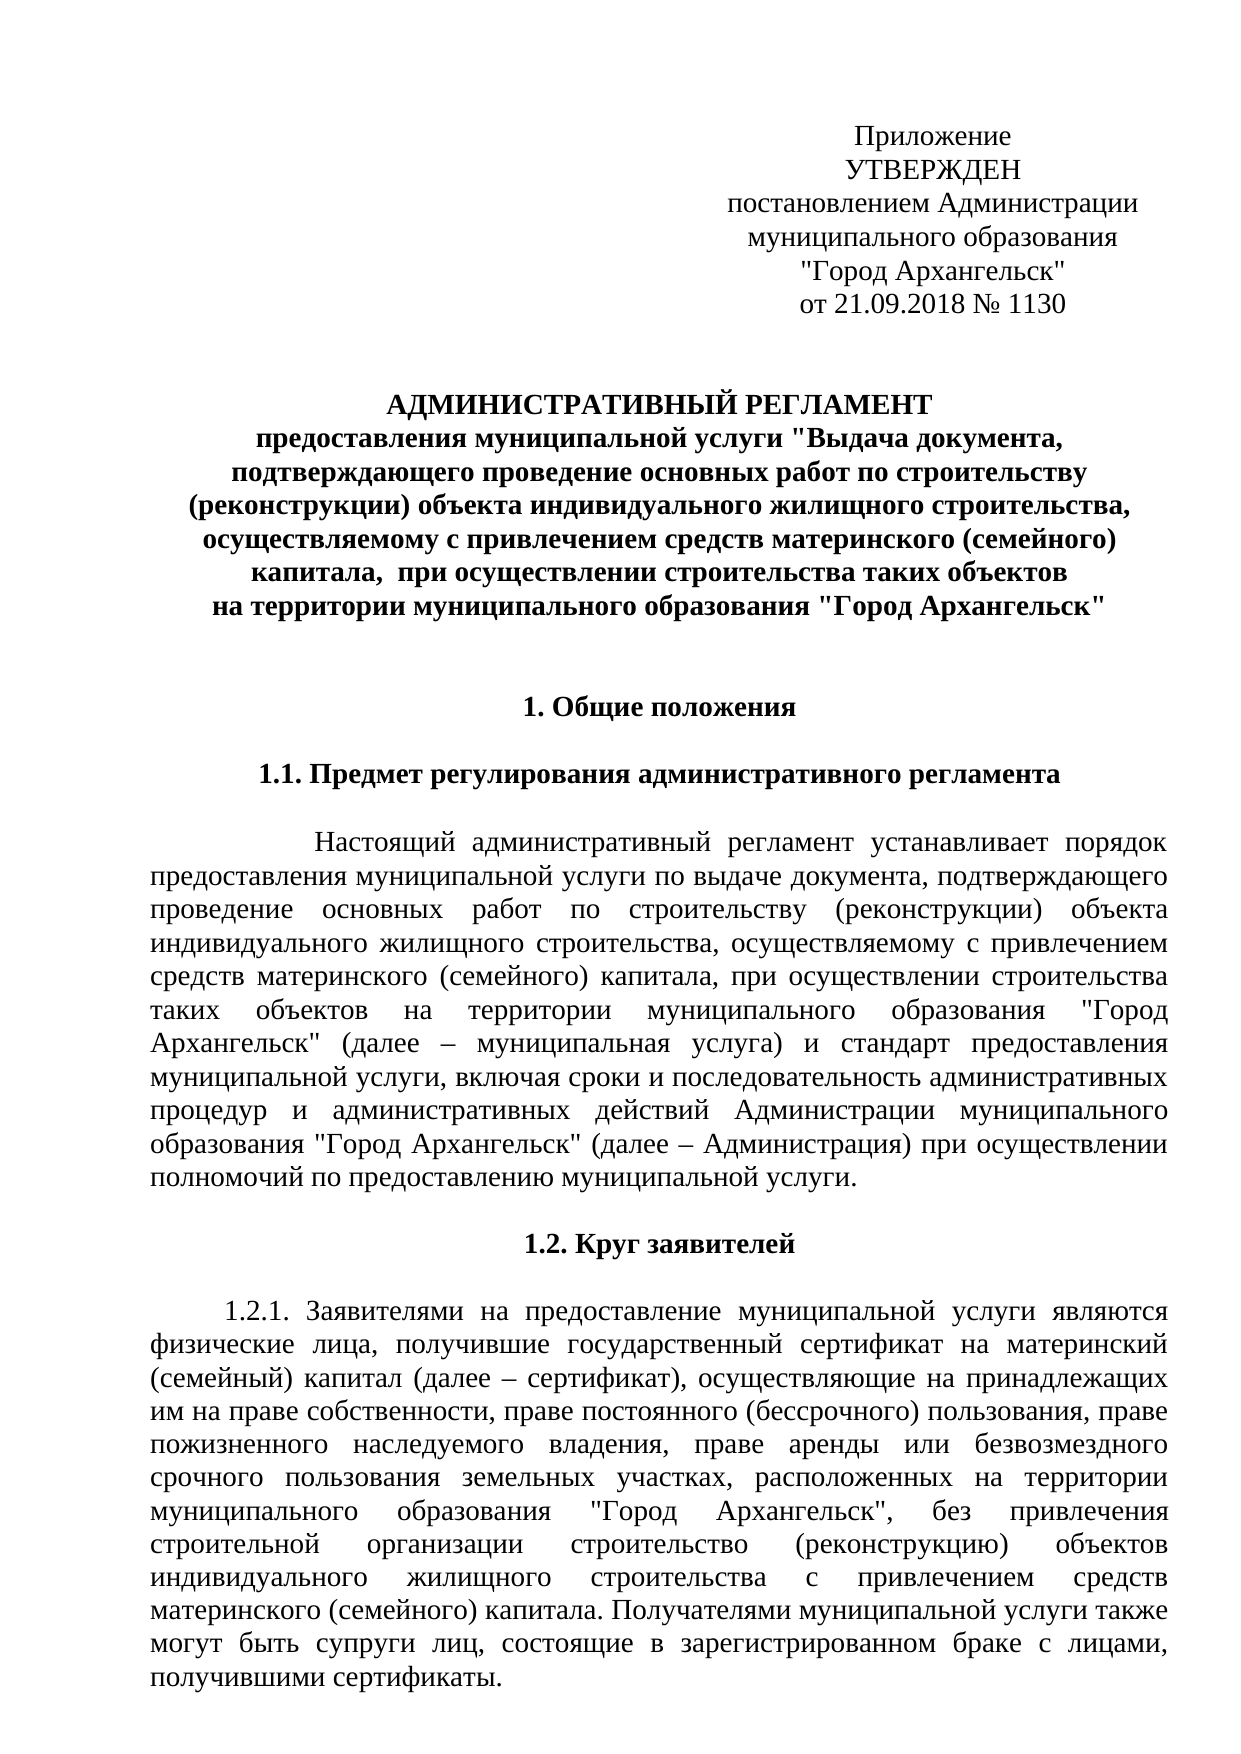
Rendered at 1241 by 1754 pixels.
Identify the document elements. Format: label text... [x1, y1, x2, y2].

text 1.2.1. Заявителями на предоставление муниципальной услуги являются физические лица, получившие государственный сертификат на материнский (семейный) капитал (далее – сертификат), осуществляющие на принадлежащих им на праве собственности, праве постоянного (бессрочного) пользования, праве пожизненного наследуемого владения, праве аренды или безвозмездного срочного пользования земельных участках, расположенных на территории муниципального образования "Город Архангельск", без привлечения строительной организации строительство (реконструкцию) объектов индивидуального жилищного строительства с привлечением средств материнского (семейного) капитала. Получателями муниципальной услуги также могут быть супруги лиц, состоящие в зарегистрированном браке с лицами, получившими сертификаты. [150, 1294, 1169, 1692]
title УТВЕРЖДЕН [696, 152, 1169, 186]
text 1. Общие положения [150, 689, 1169, 722]
title на территории муниципального образования "Город Архангельск" [150, 588, 1169, 622]
title АДМИНИСТРАТИВНЫЙ РЕГЛАМЕНТ [150, 387, 1169, 420]
title предоставления муниципальной услуги "Выдача документа, подтверждающего проведение основных работ по строительству (реконструкции) объекта индивидуального жилищного строительства, осуществляемому с привлечением средств материнского (семейного) капитала, при осуществлении строительства таких объектов [150, 420, 1169, 588]
title муниципального образования [696, 219, 1169, 253]
title "Город Архангельск" [696, 253, 1169, 286]
title Настоящий административный регламент устанавливает порядок предоставления муниципальной услуги по выдаче документа, подтверждающего проведение основных работ по строительству (реконструкции) объекта индивидуального жилищного строительства, осуществляемому с привлечением средств материнского (семейного) капитала, при осуществлении строительства таких объектов на территории муниципального образования "Город Архангельск" (далее – муниципальная услуга) и стандарт предоставления муниципальной услуги, включая сроки и последовательность административных процедур и административных действий Администрации муниципального образования "Город Архангельск" (далее – Администрация) при осуществлении полномочий по предоставлению муниципальной услуги. [150, 824, 1169, 1193]
title от 21.09.2018 № 1130 [696, 286, 1169, 320]
text 1.1. Предмет регулирования административного регламента [150, 756, 1169, 789]
title постановлением Администрации [696, 186, 1169, 219]
text 1.2. Круг заявителей [150, 1227, 1169, 1260]
title Приложение [696, 118, 1169, 152]
